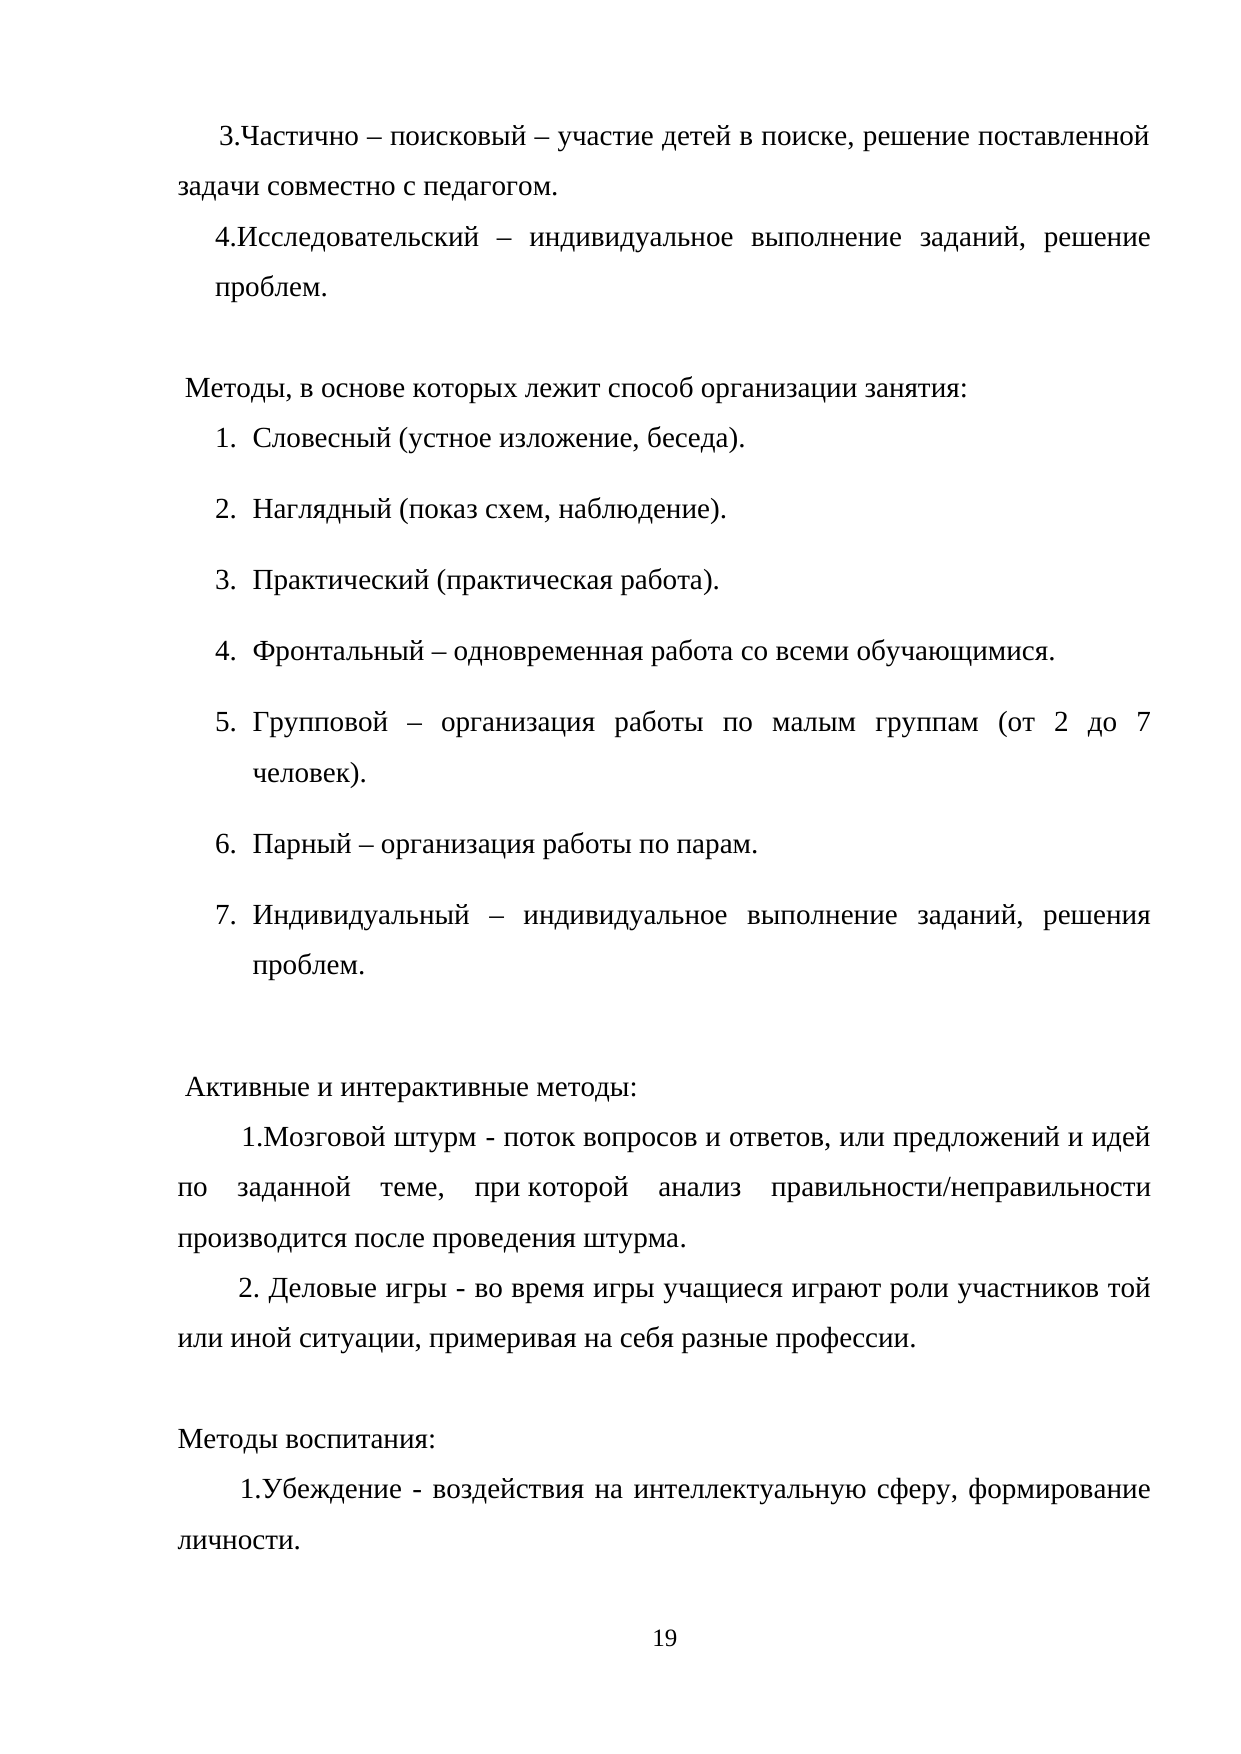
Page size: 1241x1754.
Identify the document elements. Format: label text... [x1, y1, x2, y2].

text 1.Убеждение - воздействия на интеллектуальную сферу, формирование личности. [177, 1471, 1152, 1555]
text Активные и интерактивные методы: [177, 1069, 1152, 1102]
text 1.Мозговой штурм - поток вопросов и ответов, или предложений и идей по заданной теме, при которой анализ правильности/неправильности производится после проведения штурма. [177, 1119, 1152, 1253]
text 4.Исследовательский – индивидуальное выполнение заданий, решение проблем. [215, 219, 1152, 303]
text Методы, в основе которых лежит способ организации занятия: [177, 370, 1152, 403]
list Групповой – организация работы по малым группам (от 2 до 7 человек). [215, 704, 1152, 788]
list Индивидуальный – индивидуальное выполнение заданий, решения проблем. [215, 897, 1152, 981]
list Словесный (устное изложение, беседа). [215, 420, 1152, 453]
list Парный – организация работы по парам. [215, 826, 1152, 859]
list Практический (практическая работа). [215, 562, 1152, 596]
text 2. Деловые игры - во время игры учащиеся играют роли участников той или иной ситуации, примеривая на себя разные профессии. [177, 1270, 1152, 1354]
text 3.Частично – поисковый – участие детей в поиске, решение поставленной задачи совместно с педагогом. [177, 118, 1152, 202]
list Фронтальный – одновременная работа со всеми обучающимися. [215, 633, 1152, 667]
list Наглядный (показ схем, наблюдение). [215, 491, 1152, 525]
text Методы воспитания: [177, 1421, 1152, 1455]
